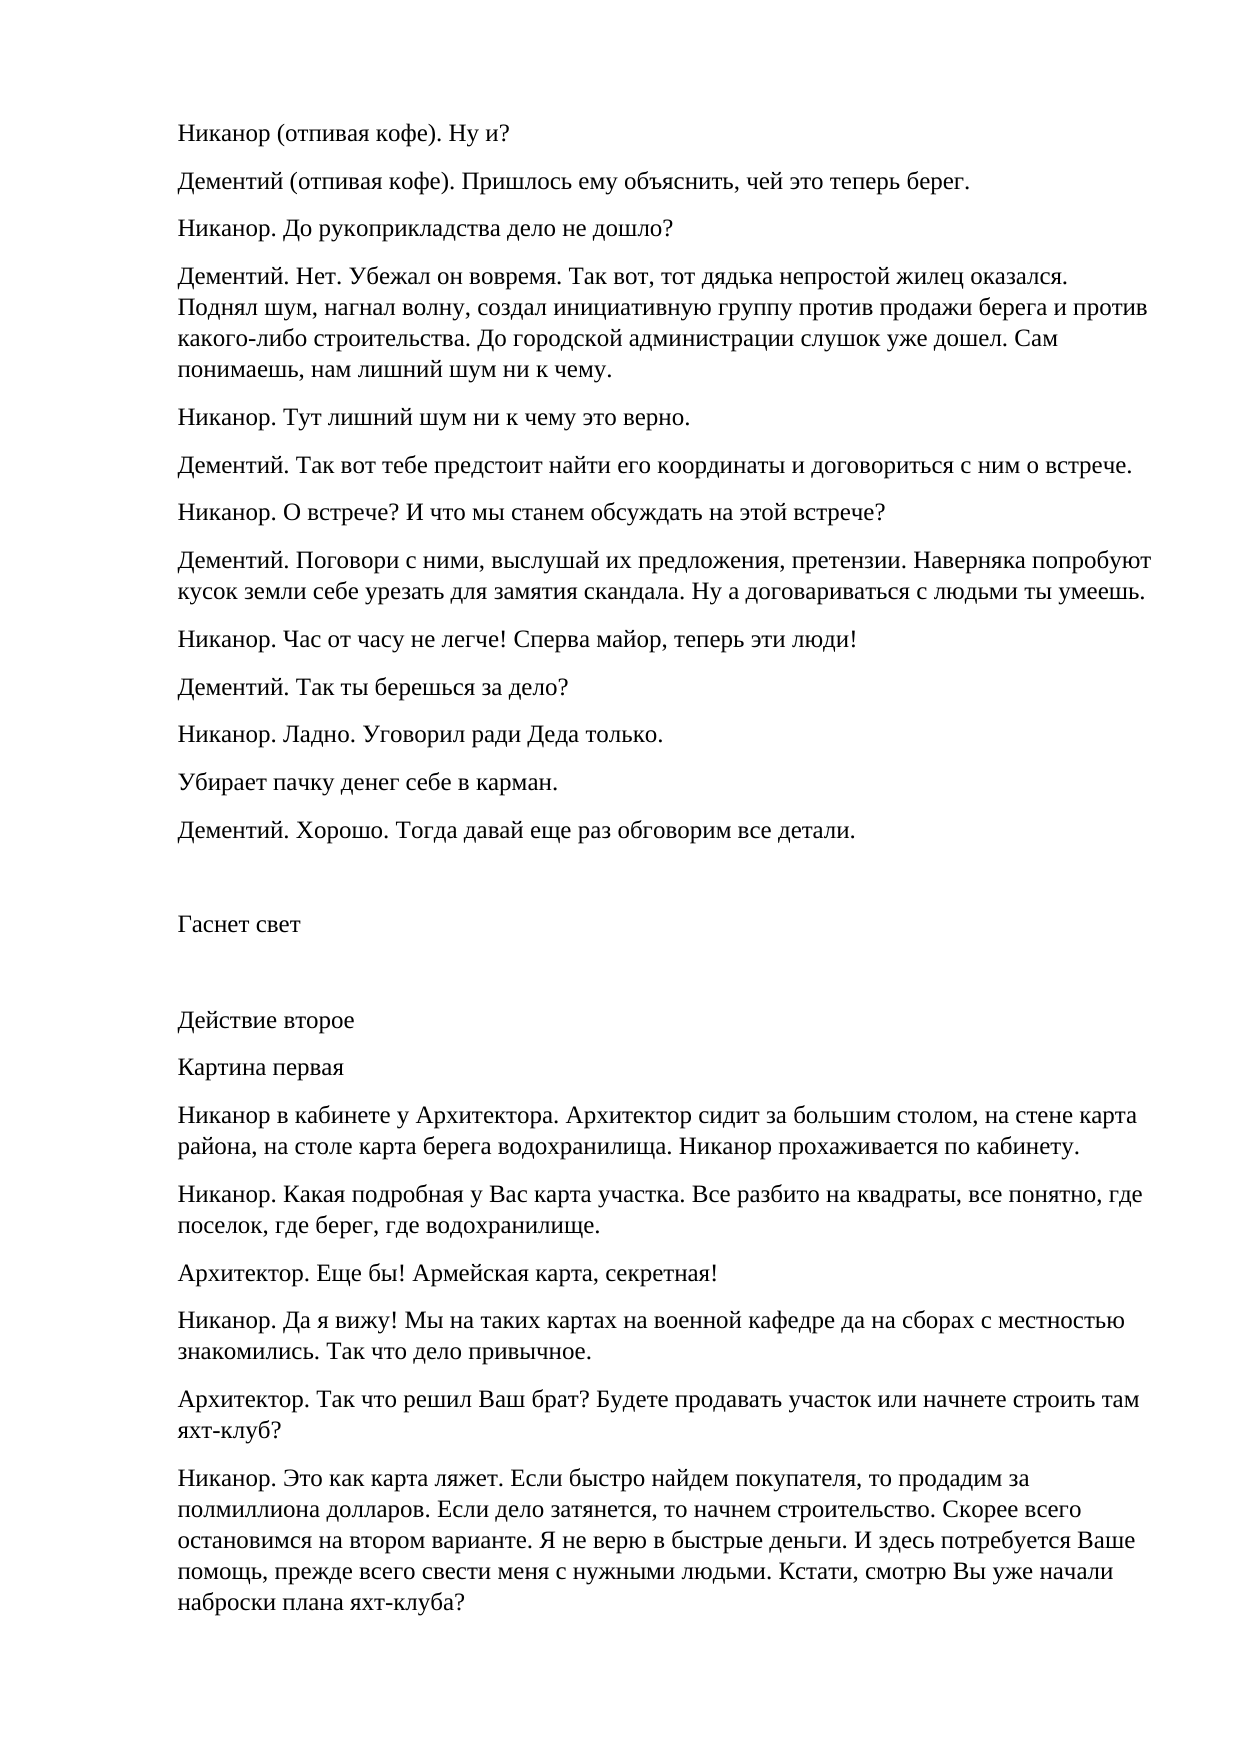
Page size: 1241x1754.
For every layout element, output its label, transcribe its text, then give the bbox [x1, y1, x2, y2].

text Архитектор. Так что решил Ваш брат? Будете продавать участок или начнете строить там яхт-клуб? [177, 1384, 1152, 1444]
text Дементий. Нет. Убежал он вовремя. Так вот, тот дядька непростой жилец оказался. Поднял шум, нагнал волну, создал инициативную группу против продажи берега и против какого-либо строительства. До городской администрации слушок уже дошел. Сам понимаешь, нам лишний шум ни к чему. [177, 261, 1152, 383]
text Гаснет свет [177, 909, 1152, 938]
text Дементий (отпивая кофе). Пришлось ему объяснить, чей это теперь берег. [177, 166, 1152, 194]
text Никанор. Какая подробная у Вас карта участка. Все разбито на квадраты, все понятно, где поселок, где берег, где водохранилище. [177, 1179, 1152, 1239]
text Убирает пачку денег себе в карман. [177, 767, 1152, 796]
text Дементий. Так ты берешься за дело? [177, 672, 1152, 700]
text Никанор. Да я вижу! Мы на таких картах на военной кафедре да на сборах с местностью знакомились. Так что дело привычное. [177, 1305, 1152, 1365]
text Никанор. Тут лишний шум ни к чему это верно. [177, 402, 1152, 431]
text Никанор. О встрече? И что мы станем обсуждать на этой встрече? [177, 497, 1152, 526]
text Действие второе [177, 1005, 1152, 1033]
text Никанор в кабинете у Архитектора. Архитектор сидит за большим столом, на стене карта района, на столе карта берега водохранилища. Никанор прохаживается по кабинету. [177, 1100, 1152, 1160]
text Архитектор. Еще бы! Армейская карта, секретная! [177, 1258, 1152, 1286]
text Дементий. Поговори с ними, выслушай их предложения, претензии. Наверняка попробуют кусок земли себе урезать для замятия скандала. Ну а договариваться с людьми ты умеешь. [177, 545, 1152, 605]
text Никанор. Час от часу не легче! Сперва майор, теперь эти люди! [177, 624, 1152, 653]
text Никанор. Ладно. Уговорил ради Деда только. [177, 719, 1152, 748]
text Никанор. До рукоприкладства дело не дошло? [177, 213, 1152, 242]
text Никанор (отпивая кофе). Ну и? [177, 118, 1152, 147]
text Дементий. Так вот тебе предстоит найти его координаты и договориться с ним о встрече. [177, 450, 1152, 478]
text Картина первая [177, 1052, 1152, 1081]
text Никанор. Это как карта ляжет. Если быстро найдем покупателя, то продадим за полмиллиона долларов. Если дело затянется, то начнем строительство. Скорее всего остановимся на втором варианте. Я не верю в быстрые деньги. И здесь потребуется Ваше помощь, прежде всего свести меня с нужными людьми. Кстати, смотрю Вы уже начали наброски плана яхт-клуба? [177, 1463, 1152, 1616]
text Дементий. Хорошо. Тогда давай еще раз обговорим все детали. [177, 815, 1152, 843]
